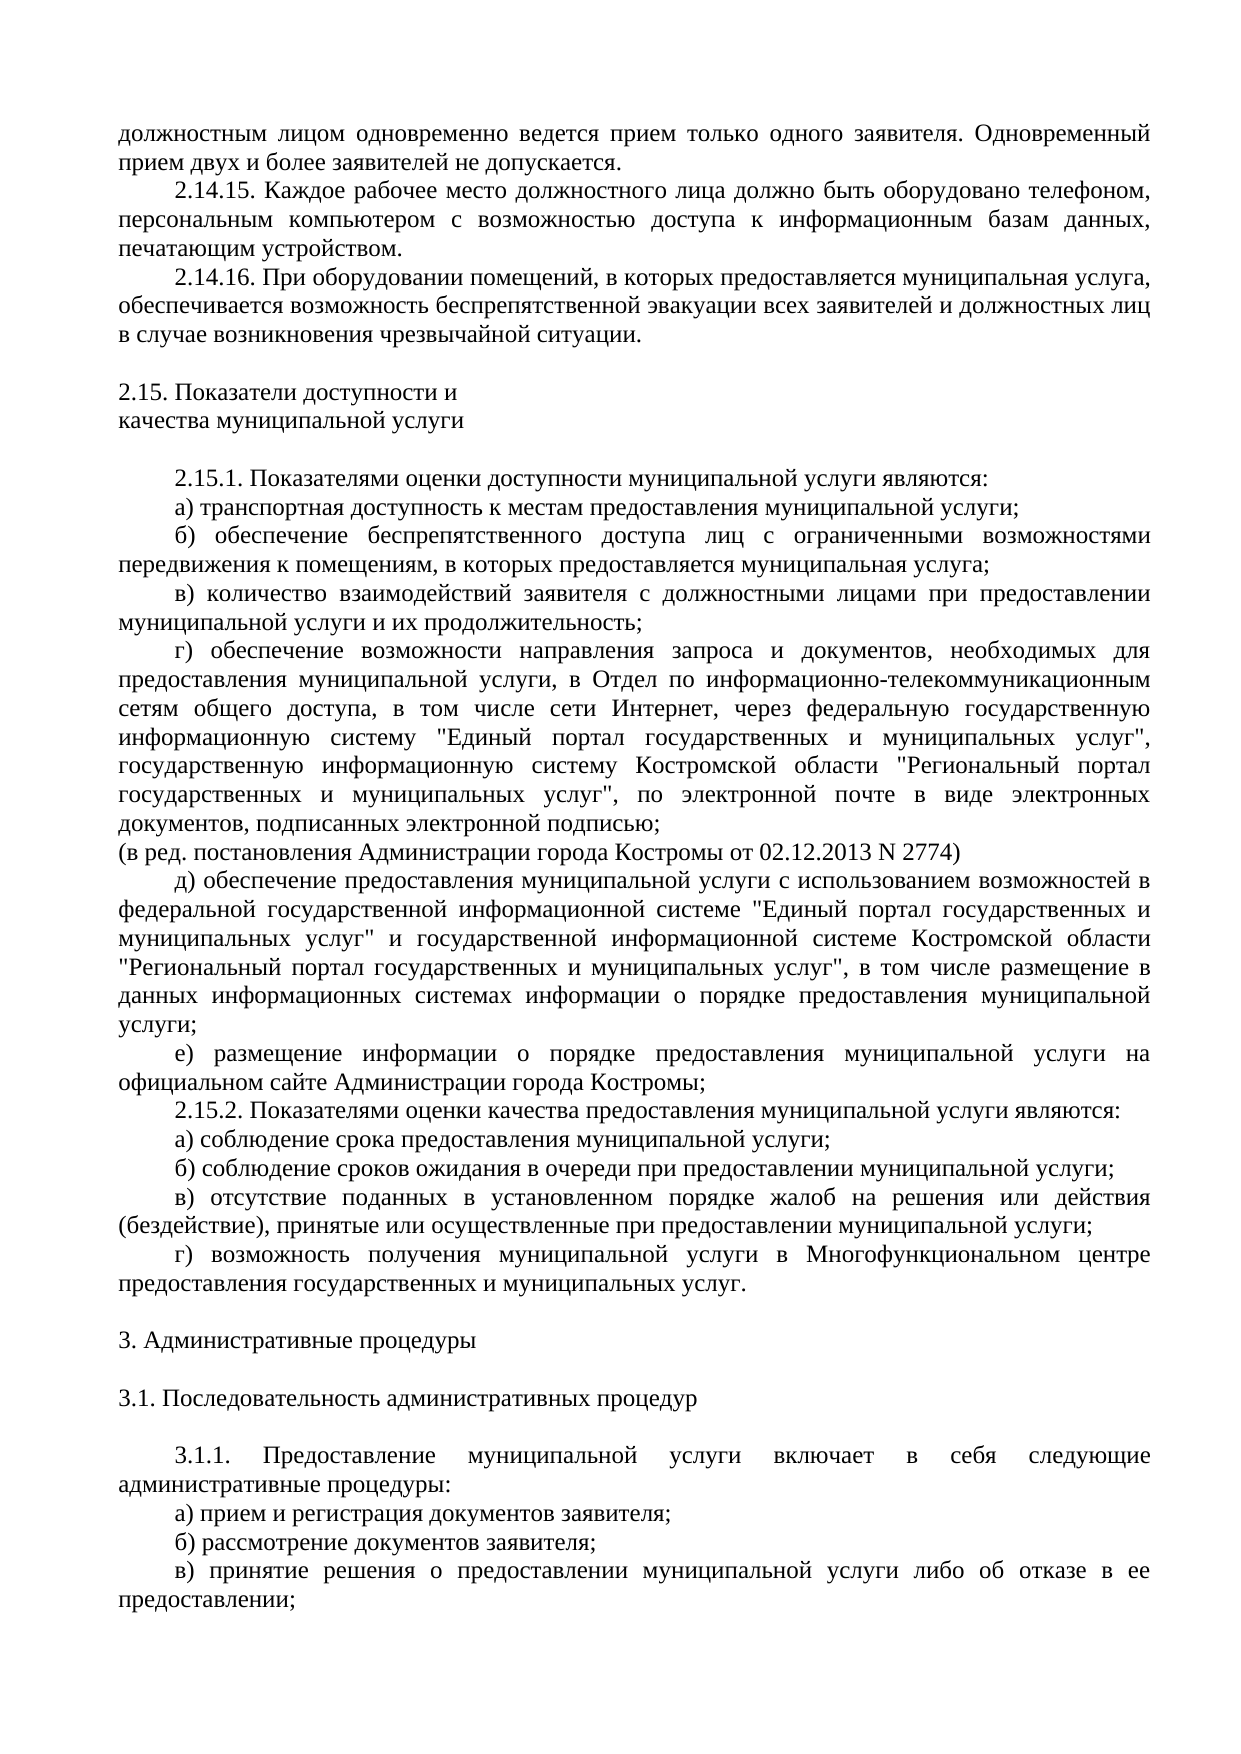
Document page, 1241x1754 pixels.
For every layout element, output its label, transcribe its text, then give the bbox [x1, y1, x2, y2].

text в) принятие решения о предоставлении муниципальной услуги либо об отказе в ее предоставлении; [118, 1556, 1152, 1613]
text 2.14.15. Каждое рабочее место должностного лица должно быть оборудовано телефоном, персональным компьютером с возможностью доступа к информационным базам данных, печатающим устройством. [118, 176, 1152, 262]
text 3.1.1. Предоставление муниципальной услуги включает в себя следующие административные процедуры: [118, 1441, 1152, 1498]
text в) количество взаимодействий заявителя с должностными лицами при предоставлении муниципальной услуги и их продолжительность; [118, 578, 1152, 636]
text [118, 118, 1152, 176]
text г) возможность получения муниципальной услуги в Многофункциональном центре предоставления государственных и муниципальных услуг. [118, 1239, 1152, 1297]
text в) отсутствие поданных в установленном порядке жалоб на решения или действия (бездействие), принятые или осуществленные при предоставлении муниципальной услуги; [118, 1182, 1152, 1239]
text качества муниципальной услуги [118, 406, 1152, 434]
text 2.14.16. При оборудовании помещений, в которых предоставляется муниципальная услуга, обеспечивается возможность беспрепятственной эвакуации всех заявителей и должностных лиц в случае возникновения чрезвычайной ситуации. [118, 262, 1152, 348]
text д) обеспечение предоставления муниципальной услуги с использованием возможностей в федеральной государственной информационной системе "Единый портал государственных и муниципальных услуг" и государственной информационной системе Костромской области "Региональный портал государственных и муниципальных услуг", в том числе размещение в данных информационных системах информации о порядке предоставления муниципальной услуги; [118, 866, 1152, 1038]
text е) размещение информации о порядке предоставления муниципальной услуги на официальном сайте Администрации города Костромы; [118, 1038, 1152, 1096]
text б) рассмотрение документов заявителя; [118, 1527, 1152, 1556]
text а) прием и регистрация документов заявителя; [118, 1498, 1152, 1527]
text б) обеспечение беспрепятственного доступа лиц с ограниченными возможностями передвижения к помещениям, в которых предоставляется муниципальная услуга; [118, 521, 1152, 578]
text 2.15. Показатели доступности и [118, 377, 1152, 406]
text б) соблюдение сроков ожидания в очереди при предоставлении муниципальной услуги; [118, 1153, 1152, 1182]
text (в ред. постановления Администрации города Костромы от 02.12.2013 N 2774) [118, 837, 1152, 866]
text а) соблюдение срока предоставления муниципальной услуги; [118, 1124, 1152, 1153]
text 2.15.2. Показателями оценки качества предоставления муниципальной услуги являются: [118, 1096, 1152, 1124]
text г) обеспечение возможности направления запроса и документов, необходимых для предоставления муниципальной услуги, в Отдел по информационно-телекоммуникационным сетям общего доступа, в том числе сети Интернет, через федеральную государственную информационную систему "Единый портал государственных и муниципальных услуг", государственную информационную систему Костромской области "Региональный портал государственных и муниципальных услуг", по электронной почте в виде электронных документов, подписанных электронной подписью; [118, 636, 1152, 837]
text а) транспортная доступность к местам предоставления муниципальной услуги; [118, 492, 1152, 521]
text 2.15.1. Показателями оценки доступности муниципальной услуги являются: [118, 463, 1152, 492]
text 3. Административные процедуры [118, 1326, 1152, 1354]
text 3.1. Последовательность административных процедур [118, 1383, 1152, 1412]
